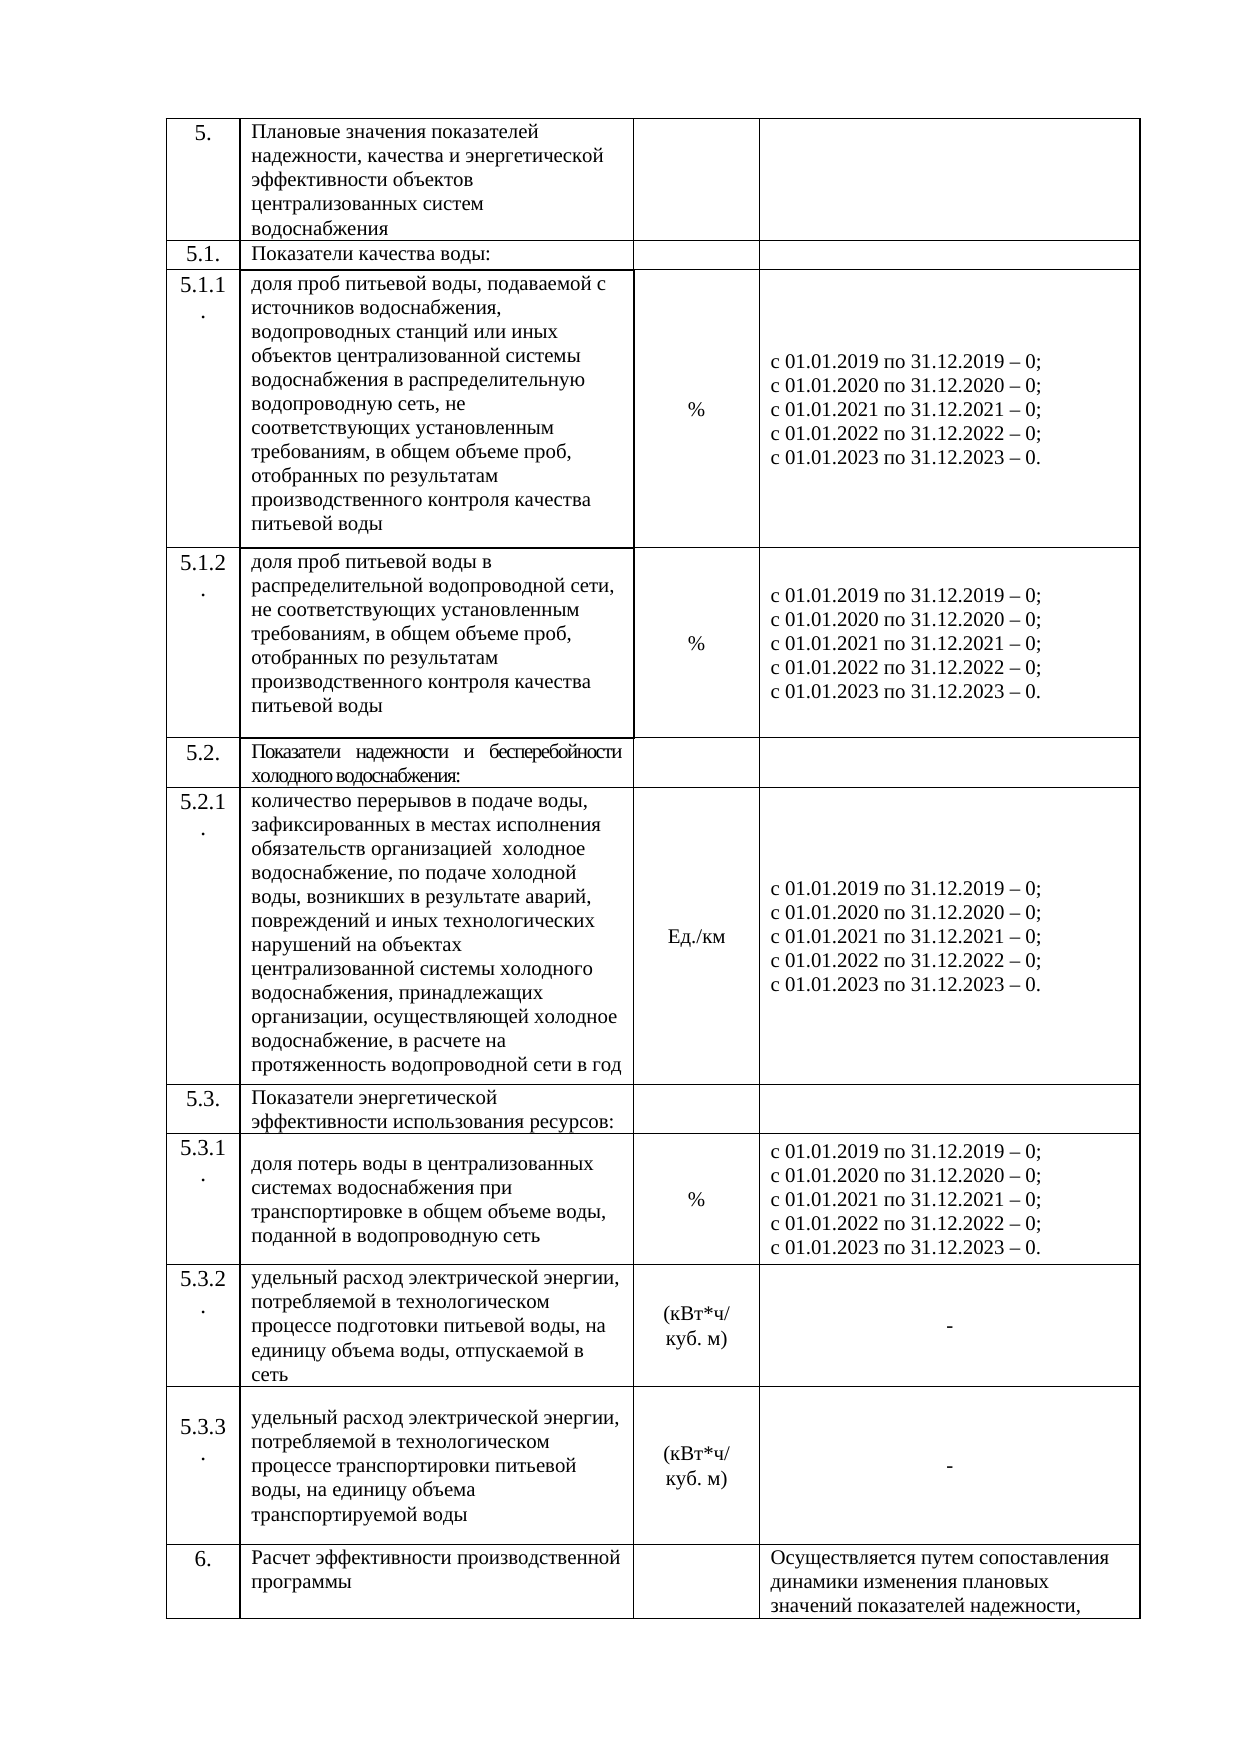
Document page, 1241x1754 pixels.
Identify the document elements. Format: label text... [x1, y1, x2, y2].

table_cell - [760, 1265, 1139, 1386]
table_cell Показатели энергетической эффективности использования ресурсов: [241, 1085, 633, 1133]
table_cell доля проб питьевой воды, подаваемой с источников водоснабжения, водопроводных станций или иных объектов централизованной системы водоснабжения в распределительную водопроводную сеть, не соответствующих установленным требованиям, в общем объеме проб, отобранных по результатам производственного контроля качества питьевой воды [241, 271, 633, 547]
table_cell 5.3. [167, 1085, 239, 1133]
table_cell с 01.01.2019 по 31.12.2019 – 0; с 01.01.2020 по 31.12.2020 – 0; с 01.01.2021 по 31.12.2021 – 0; с 01.01.2022 по 31.12.2022 – 0; с 01.01.2023 по 31.12.2023 – 0. [760, 1134, 1139, 1264]
table_cell (кВт*ч/куб. м) [634, 1387, 759, 1544]
table_cell [634, 1545, 759, 1617]
table_cell [760, 738, 1139, 787]
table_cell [241, 1545, 633, 1617]
table_cell [634, 119, 759, 239]
table_cell с 01.01.2019 по 31.12.2019 – 0; с 01.01.2020 по 31.12.2020 – 0; с 01.01.2021 по 31.12.2021 – 0; с 01.01.2022 по 31.12.2022 – 0; с 01.01.2023 по 31.12.2023 – 0. [760, 548, 1139, 737]
table_cell Ед./км [634, 788, 759, 1084]
table_cell [760, 241, 1139, 269]
table_cell 5.1.2. [167, 548, 239, 737]
table_cell [760, 1085, 1139, 1133]
table_cell % [635, 270, 759, 547]
table_cell 5. [167, 119, 239, 239]
table_cell 5.3.2. [167, 1265, 239, 1386]
table_cell 5.3.1. [167, 1134, 239, 1264]
table_cell 5.3.3. [167, 1387, 239, 1544]
table_cell удельный расход электрической энергии, потребляемой в технологическом процессе транспортировки питьевой воды, на единицу объема транспортируемой воды [241, 1387, 633, 1544]
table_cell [760, 1545, 1139, 1617]
table_cell - [760, 1387, 1139, 1544]
table_cell [634, 738, 759, 787]
table_cell количество перерывов в подаче воды, зафиксированных в местах исполнения обязательств организацией холодное водоснабжение, по подаче холодной воды, возникших в результате аварий, повреждений и иных технологических нарушений на объектах централизованной системы холодного водоснабжения, принадлежащих организации, осуществляющей холодное водоснабжение, в расчете на протяженность водопроводной сети в год [241, 788, 633, 1084]
table_cell с 01.01.2019 по 31.12.2019 – 0; с 01.01.2020 по 31.12.2020 – 0; с 01.01.2021 по 31.12.2021 – 0; с 01.01.2022 по 31.12.2022 – 0; с 01.01.2023 по 31.12.2023 – 0. [760, 788, 1139, 1084]
table_cell доля проб питьевой воды в распределительной водопроводной сети, не соответствующих установленным требованиям, в общем объеме проб, отобранных по результатам производственного контроля качества питьевой воды [241, 549, 633, 737]
table_cell Плановые значения показателей надежности, качества и энергетической эффективности объектов централизованных систем водоснабжения [241, 119, 633, 239]
table_cell Показатели качества воды: [241, 241, 633, 269]
table_cell Показатели надежности и бесперебойности холодного водоснабжения: [241, 739, 633, 787]
table_cell [760, 119, 1139, 239]
table_cell удельный расход электрической энергии, потребляемой в технологическом процессе подготовки питьевой воды, на единицу объема воды, отпускаемой в сеть [241, 1265, 633, 1386]
table_cell 6. [167, 1545, 239, 1617]
table_cell 5.2.1. [167, 788, 239, 1084]
table_cell 5.1. [167, 241, 239, 269]
table_cell % [634, 1134, 759, 1264]
table_cell % [635, 548, 759, 737]
table_cell [634, 241, 759, 269]
table_cell 5.2. [167, 738, 239, 787]
table_cell (кВт*ч/куб. м) [634, 1265, 759, 1386]
table_cell [634, 1085, 759, 1133]
table_cell 5.1.1. [167, 270, 239, 547]
table_cell с 01.01.2019 по 31.12.2019 – 0; с 01.01.2020 по 31.12.2020 – 0; с 01.01.2021 по 31.12.2021 – 0; с 01.01.2022 по 31.12.2022 – 0; с 01.01.2023 по 31.12.2023 – 0. [760, 270, 1139, 547]
table_cell доля потерь воды в централизованных системах водоснабжения при транспортировке в общем объеме воды, поданной в водопроводную сеть [241, 1134, 633, 1264]
